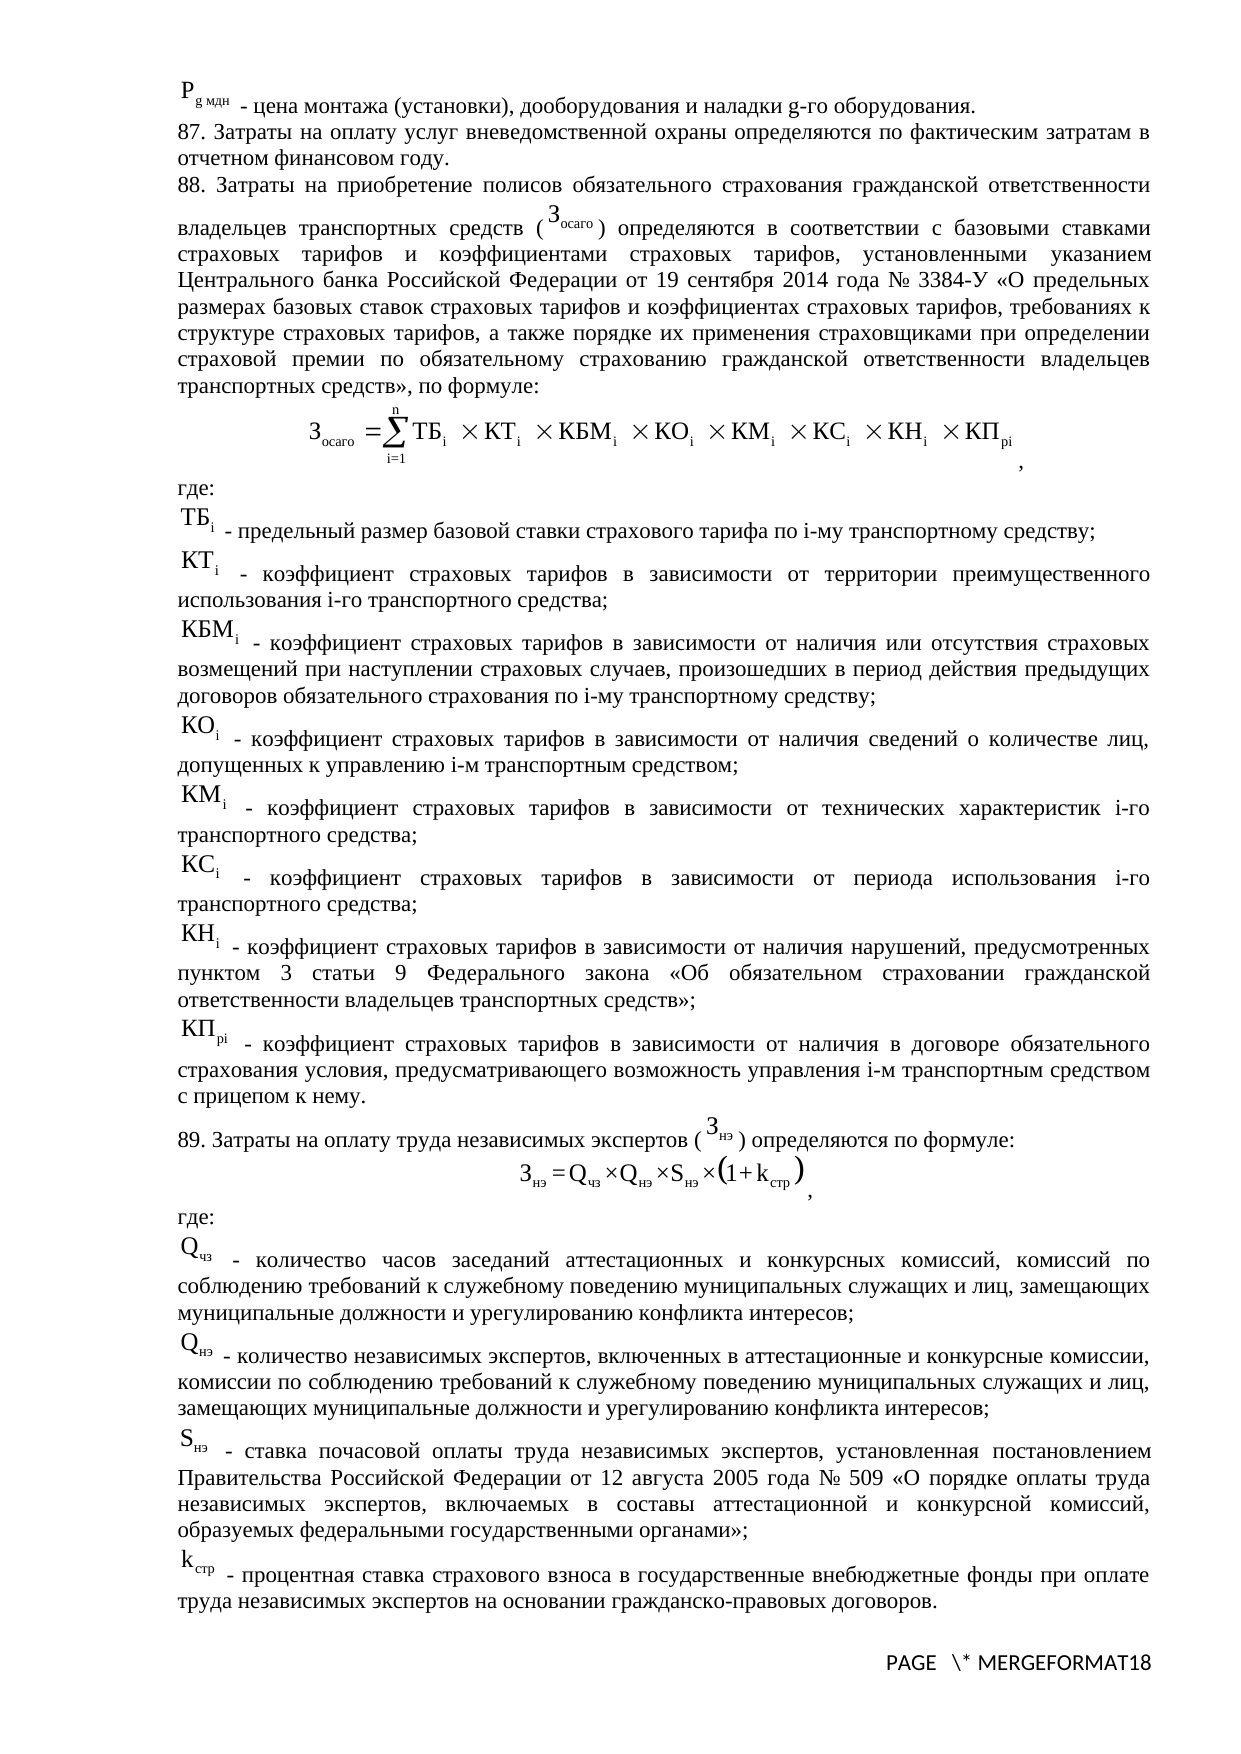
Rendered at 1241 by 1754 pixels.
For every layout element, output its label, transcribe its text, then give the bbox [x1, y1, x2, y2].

text - цена монтажа (установки), дооборудования и наладки g-го оборудования. [177, 74, 1152, 118]
text - коэффициент страховых тарифов в зависимости от технических характеристик i-го транспортного средства; [177, 778, 1152, 847]
text - коэффициент страховых тарифов в зависимости от наличия или отсутствия страховых возмещений при наступлении страховых случаев, произошедших в период действия предыдущих договоров обязательного страхования по i-му транспортному средству; [177, 612, 1152, 708]
text 87. Затраты на оплату услуг вневедомственной охраны определяются по фактическим затратам в отчетном финансовом году. [177, 118, 1152, 171]
text 88. Затраты на приобретение полисов обязательного страхования гражданской ответственности владельцев транспортных средств () определяются в соответствии с базовыми ставками страховых тарифов и коэффициентами страховых тарифов, установленными указанием Центрального банка Российской Федерации от 19 сентября 2014 года № 3384-У «О предельных размерах базовых ставок страховых тарифов и коэффициентах страховых тарифов, требованиях к структуре страховых тарифов, а также порядке их применения страховщиками при определении страховой премии по обязательному страхованию гражданской ответственности владельцев транспортных средств», по формуле: [177, 171, 1152, 398]
text - коэффициент страховых тарифов в зависимости от наличия нарушений, предусмотренных пунктом 3 статьи 9 Федерального закона «Об обязательном страховании гражданской ответственности владельцев транспортных средств»; [177, 916, 1152, 1012]
text где: [177, 474, 1152, 500]
text 89. Затраты на оплату труда независимых экспертов () определяются по формуле: [177, 1109, 1152, 1152]
text - процентная ставка страхового взноса в государственные внебюджетные фонды при оплате труда независимых экспертов на основании гражданско-правовых договоров. [177, 1543, 1152, 1613]
text - коэффициент страховых тарифов в зависимости от наличия в договоре обязательного страхования условия, предусматривающего возможность управления i-м транспортным средством с прицепом к нему. [177, 1012, 1152, 1109]
text - предельный размер базовой ставки страхового тарифа по i-му транспортному средству; [177, 500, 1152, 543]
text - коэффициент страховых тарифов в зависимости от территории преимущественного использования i-го транспортного средства; [177, 543, 1152, 612]
text - коэффициент страховых тарифов в зависимости от периода использования i-го транспортного средства; [177, 847, 1152, 916]
text - коэффициент страховых тарифов в зависимости от наличия сведений о количестве лиц, допущенных к управлению i-м транспортным средством; [177, 708, 1152, 778]
text - ставка почасовой оплаты труда независимых экспертов, установленная постановлением Правительства Российской Федерации от 12 августа 2005 года № 509 «О порядке оплаты труда независимых экспертов, включаемых в составы аттестационной и конкурсной комиссий, образуемых федеральными государственными органами»; [177, 1421, 1152, 1543]
text , [177, 1152, 1152, 1203]
text - количество часов заседаний аттестационных и конкурсных комиссий, комиссий по соблюдению требований к служебному поведению муниципальных служащих и лиц, замещающих муниципальные должности и урегулированию конфликта интересов; [177, 1229, 1152, 1325]
text где: [177, 1203, 1152, 1229]
text - количество независимых экспертов, включенных в аттестационные и конкурсные комиссии, комиссии по соблюдению требований к служебному поведению муниципальных служащих и лиц, замещающих муниципальные должности и урегулированию конфликта интересов; [177, 1325, 1152, 1421]
text , [177, 398, 1152, 474]
